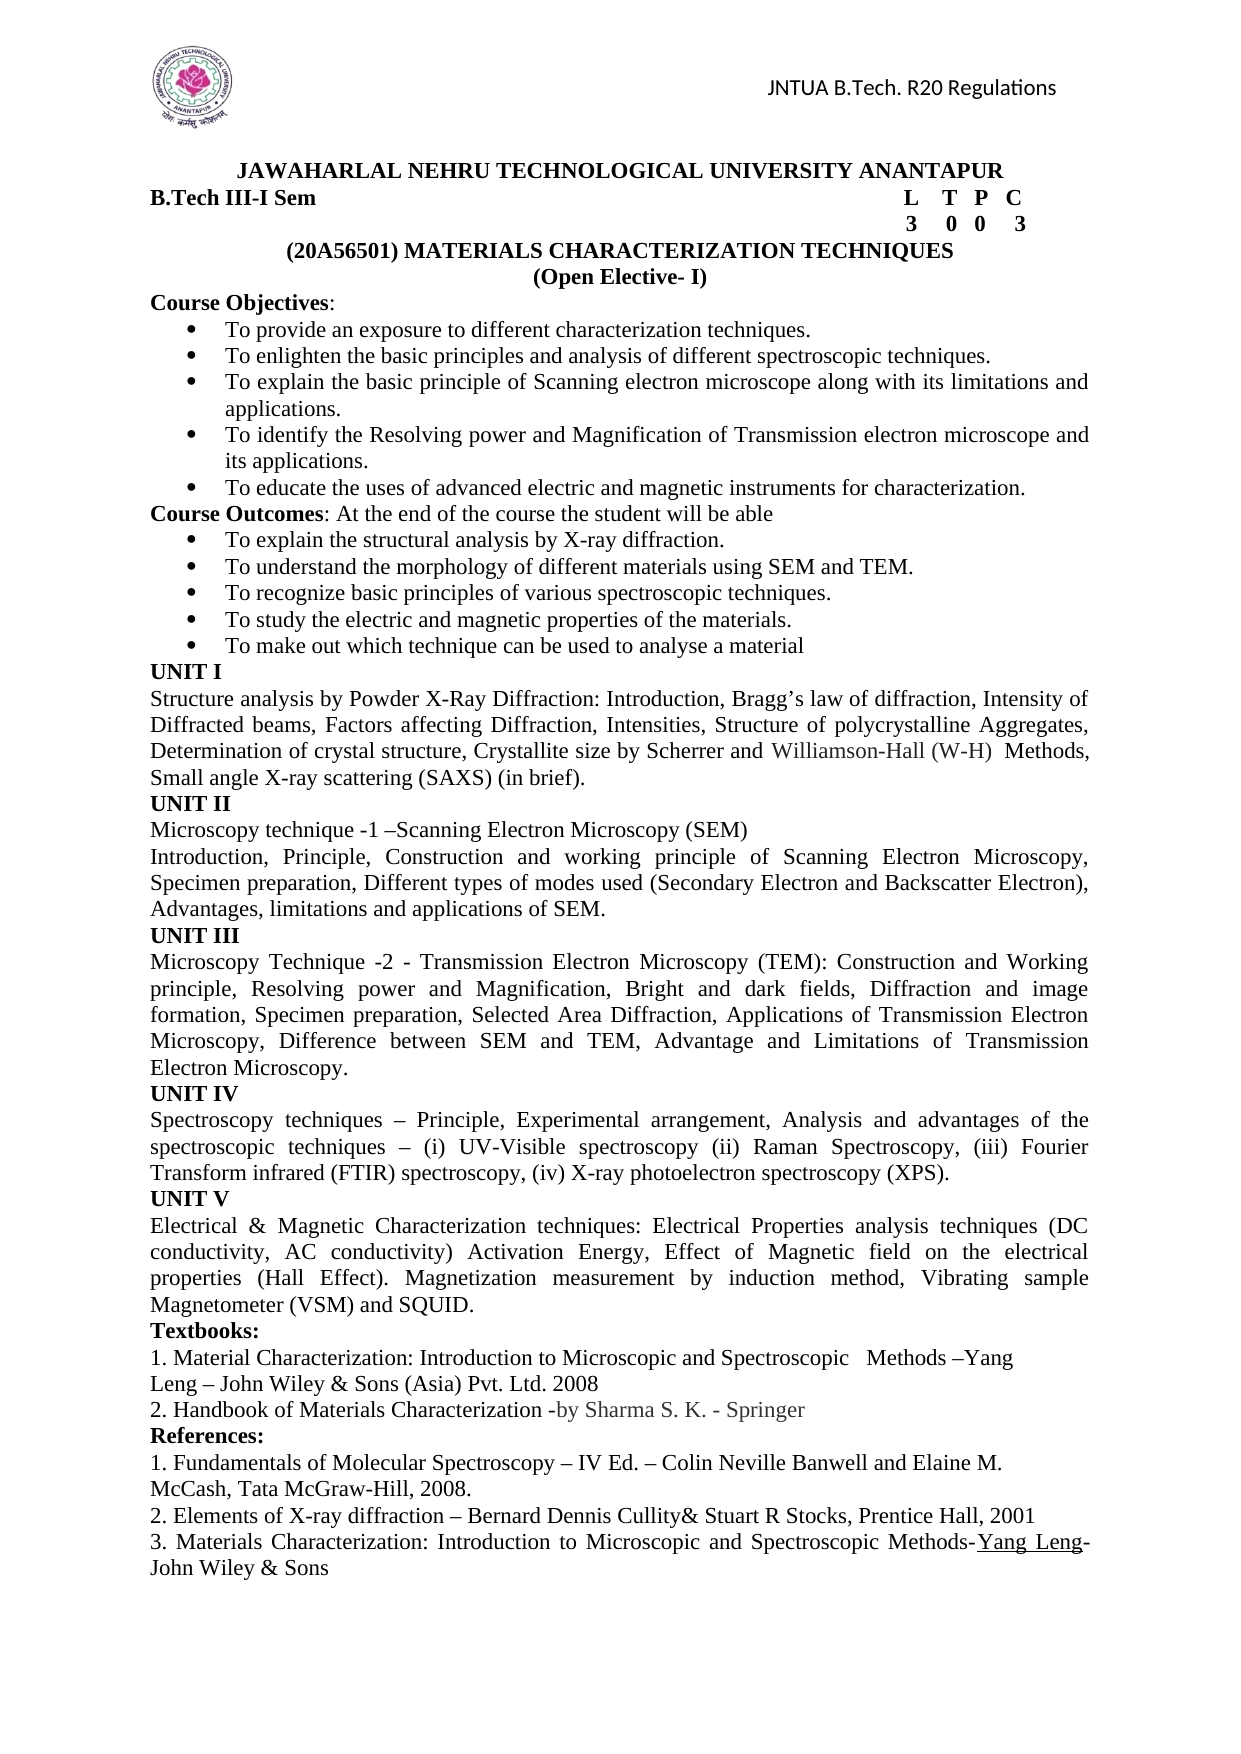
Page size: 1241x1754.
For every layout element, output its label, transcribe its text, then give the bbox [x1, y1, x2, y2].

text B.Tech III-I Sem L T P C [150, 184, 1090, 210]
text (Open Elective- I) [150, 263, 1090, 289]
text UNIT III [150, 922, 1090, 948]
text Leng – John Wiley & Sons (Asia) Pvt. Ltd. 2008 [150, 1370, 1090, 1396]
text JAWAHARLAL NEHRU TECHNOLOGICAL UNIVERSITY ANANTAPUR [150, 158, 1090, 184]
text Structure analysis by Powder X-Ray Diffraction: Introduction, Bragg’s law of diffraction, Intensity of Diffracted beams, Factors affecting Diffraction, Intensities, Structure of polycrystalline Aggregates, Determination of crystal structure, Crystallite size by Scherrer and Williamson-Hall (W-H) Methods, Small angle X-ray scattering (SAXS) (in brief). [150, 685, 1090, 790]
text 1. Material Characterization: Introduction to Microscopic and Spectroscopic Methods –Yang [150, 1343, 1090, 1370]
text 2. Elements of X-ray diffraction – Bernard Dennis Cullity& Stuart R Stocks, Prentice Hall, 2001 [150, 1502, 1090, 1528]
picture [151, 45, 233, 129]
text UNIT IV [150, 1080, 1090, 1106]
text UNIT II [150, 790, 1090, 816]
text 3. Materials Characterization: Introduction to Microscopic and Spectroscopic Methods-Yang Leng- John Wiley & Sons [150, 1528, 1090, 1581]
list To educate the uses of advanced electric and magnetic instruments for characterization. [187, 474, 1090, 500]
text Course Objectives: [150, 289, 1090, 316]
text Microscopy technique -1 –Scanning Electron Microscopy (SEM) [150, 816, 1090, 843]
list To explain the basic principle of Scanning electron microscope along with its limitations and applications. [187, 368, 1090, 421]
text Microscopy Technique -2 - Transmission Electron Microscopy (TEM): Construction and Working principle, Resolving power and Magnification, Bright and dark fields, Diffraction and image formation, Specimen preparation, Selected Area Diffraction, Applications of Transmission Electron Microscopy, Difference between SEM and TEM, Advantage and Limitations of Transmission Electron Microscopy. [150, 948, 1090, 1080]
text 2. Handbook of Materials Characterization -by Sharma S. K. - Springer [150, 1396, 1090, 1423]
text Spectroscopy techniques – Principle, Experimental arrangement, Analysis and advantages of the spectroscopic techniques – (i) UV-Visible spectroscopy (ii) Raman Spectroscopy, (iii) Fourier Transform infrared (FTIR) spectroscopy, (iv) X-ray photoelectron spectroscopy (XPS). [150, 1106, 1090, 1185]
text UNIT V [150, 1185, 1090, 1212]
list To identify the Resolving power and Magnification of Transmission electron microscope and its applications. [187, 421, 1090, 474]
list To provide an exposure to different characterization techniques. [187, 316, 1090, 342]
text 1. Fundamentals of Molecular Spectroscopy – IV Ed. – Colin Neville Banwell and Elaine M. [150, 1449, 1090, 1475]
text Textbooks: [150, 1317, 1090, 1343]
text (20A56501) MATERIALS CHARACTERIZATION TECHNIQUES [150, 237, 1090, 263]
list To make out which technique can be used to analyse a material [187, 632, 1090, 658]
list To recognize basic principles of various spectroscopic techniques. [187, 579, 1090, 606]
text Introduction, Principle, Construction and working principle of Scanning Electron Microscopy, Specimen preparation, Different types of modes used (Secondary Electron and Backscatter Electron), Advantages, limitations and applications of SEM. [150, 843, 1090, 922]
text 3 0 0 3 [150, 210, 1090, 237]
list To explain the structural analysis by X-ray diffraction. [187, 527, 1090, 553]
text References: [150, 1423, 1090, 1449]
text McCash, Tata McGraw-Hill, 2008. [150, 1475, 1090, 1502]
text UNIT I [150, 658, 1090, 685]
text Electrical & Magnetic Characterization techniques: Electrical Properties analysis techniques (DC conductivity, AC conductivity) Activation Energy, Effect of Magnetic field on the electrical properties (Hall Effect). Magnetization measurement by induction method, Vibrating sample Magnetometer (VSM) and SQUID. [150, 1212, 1090, 1317]
list To understand the morphology of different materials using SEM and TEM. [187, 553, 1090, 579]
list To study the electric and magnetic properties of the materials. [187, 606, 1090, 632]
text Course Outcomes: At the end of the course the student will be able [150, 500, 1090, 527]
list To enlighten the basic principles and analysis of different spectroscopic techniques. [187, 342, 1090, 368]
